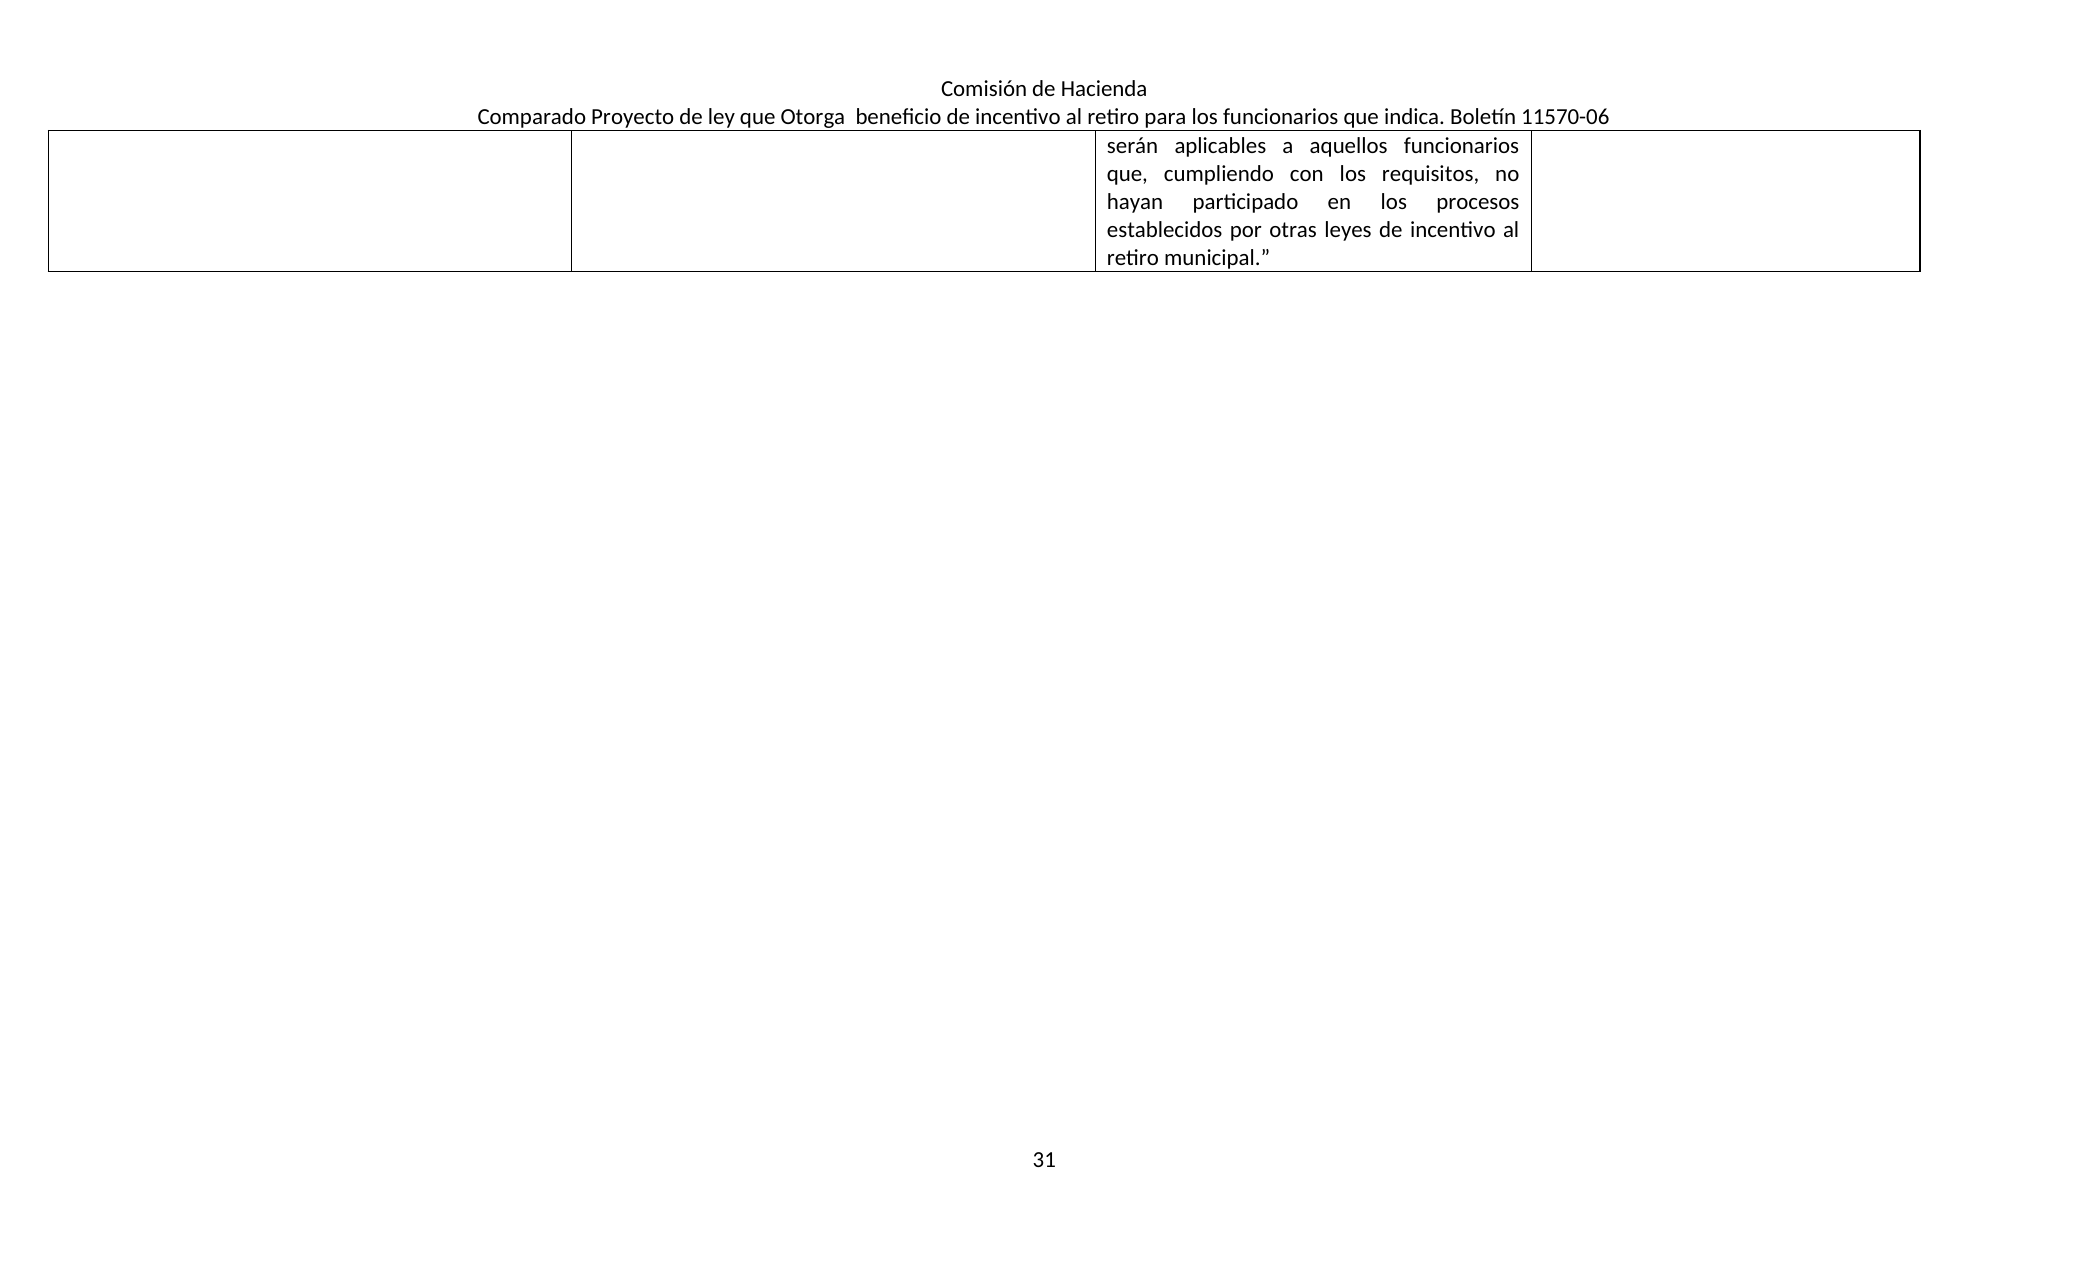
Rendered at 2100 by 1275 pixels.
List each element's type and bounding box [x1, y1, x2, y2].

table_cell [1096, 131, 1531, 271]
table_cell [572, 131, 1095, 271]
table_cell [49, 131, 571, 271]
table_cell [1532, 131, 1919, 271]
